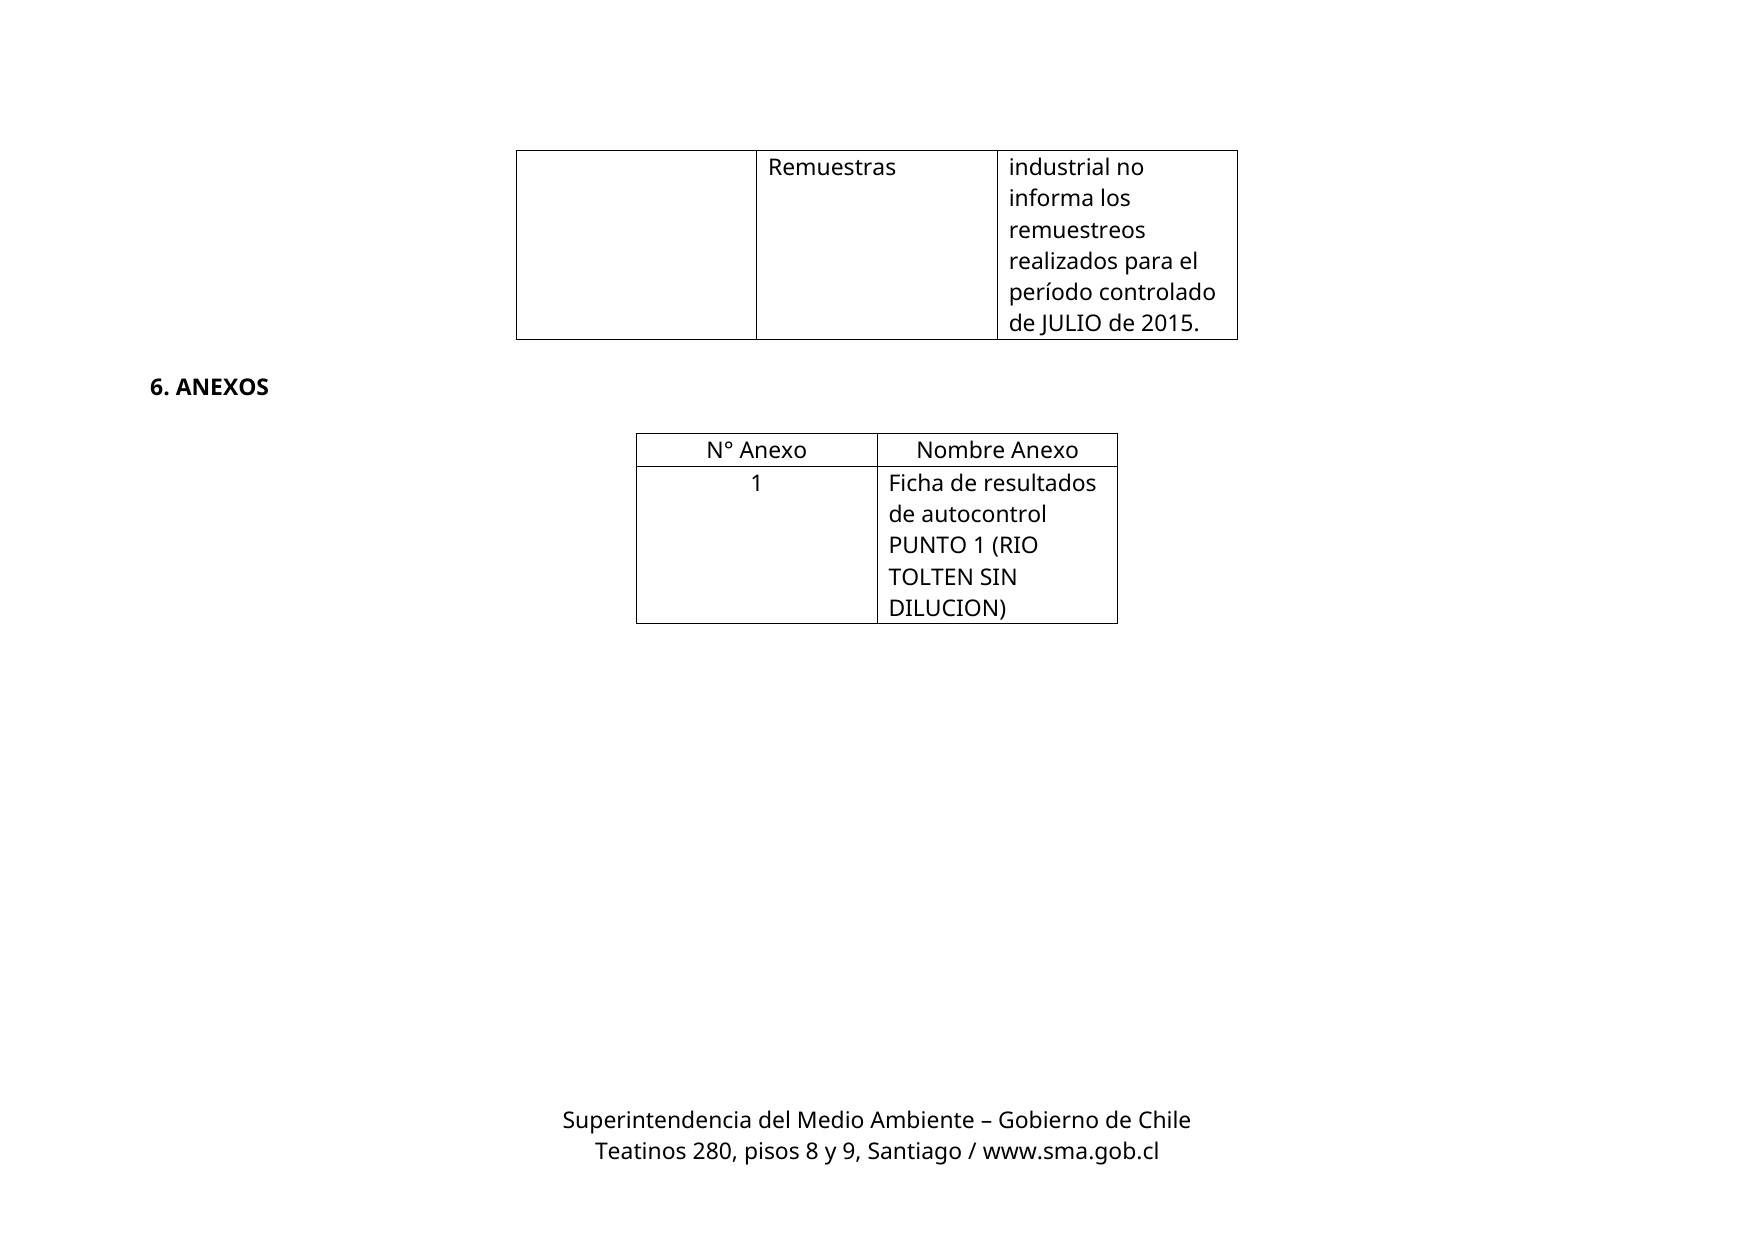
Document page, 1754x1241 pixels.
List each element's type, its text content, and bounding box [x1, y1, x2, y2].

table_header Nombre Anexo [878, 434, 1117, 466]
table_cell Ficha de resultados de autocontrol PUNTO 1 (RIO TOLTEN SIN DILUCION) [878, 467, 1117, 623]
text 6. ANEXOS [150, 339, 1604, 402]
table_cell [998, 151, 1237, 338]
table_header N° Anexo [637, 434, 877, 466]
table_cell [757, 151, 997, 338]
table_cell 1 [637, 467, 877, 623]
table_cell 8 [517, 151, 756, 338]
